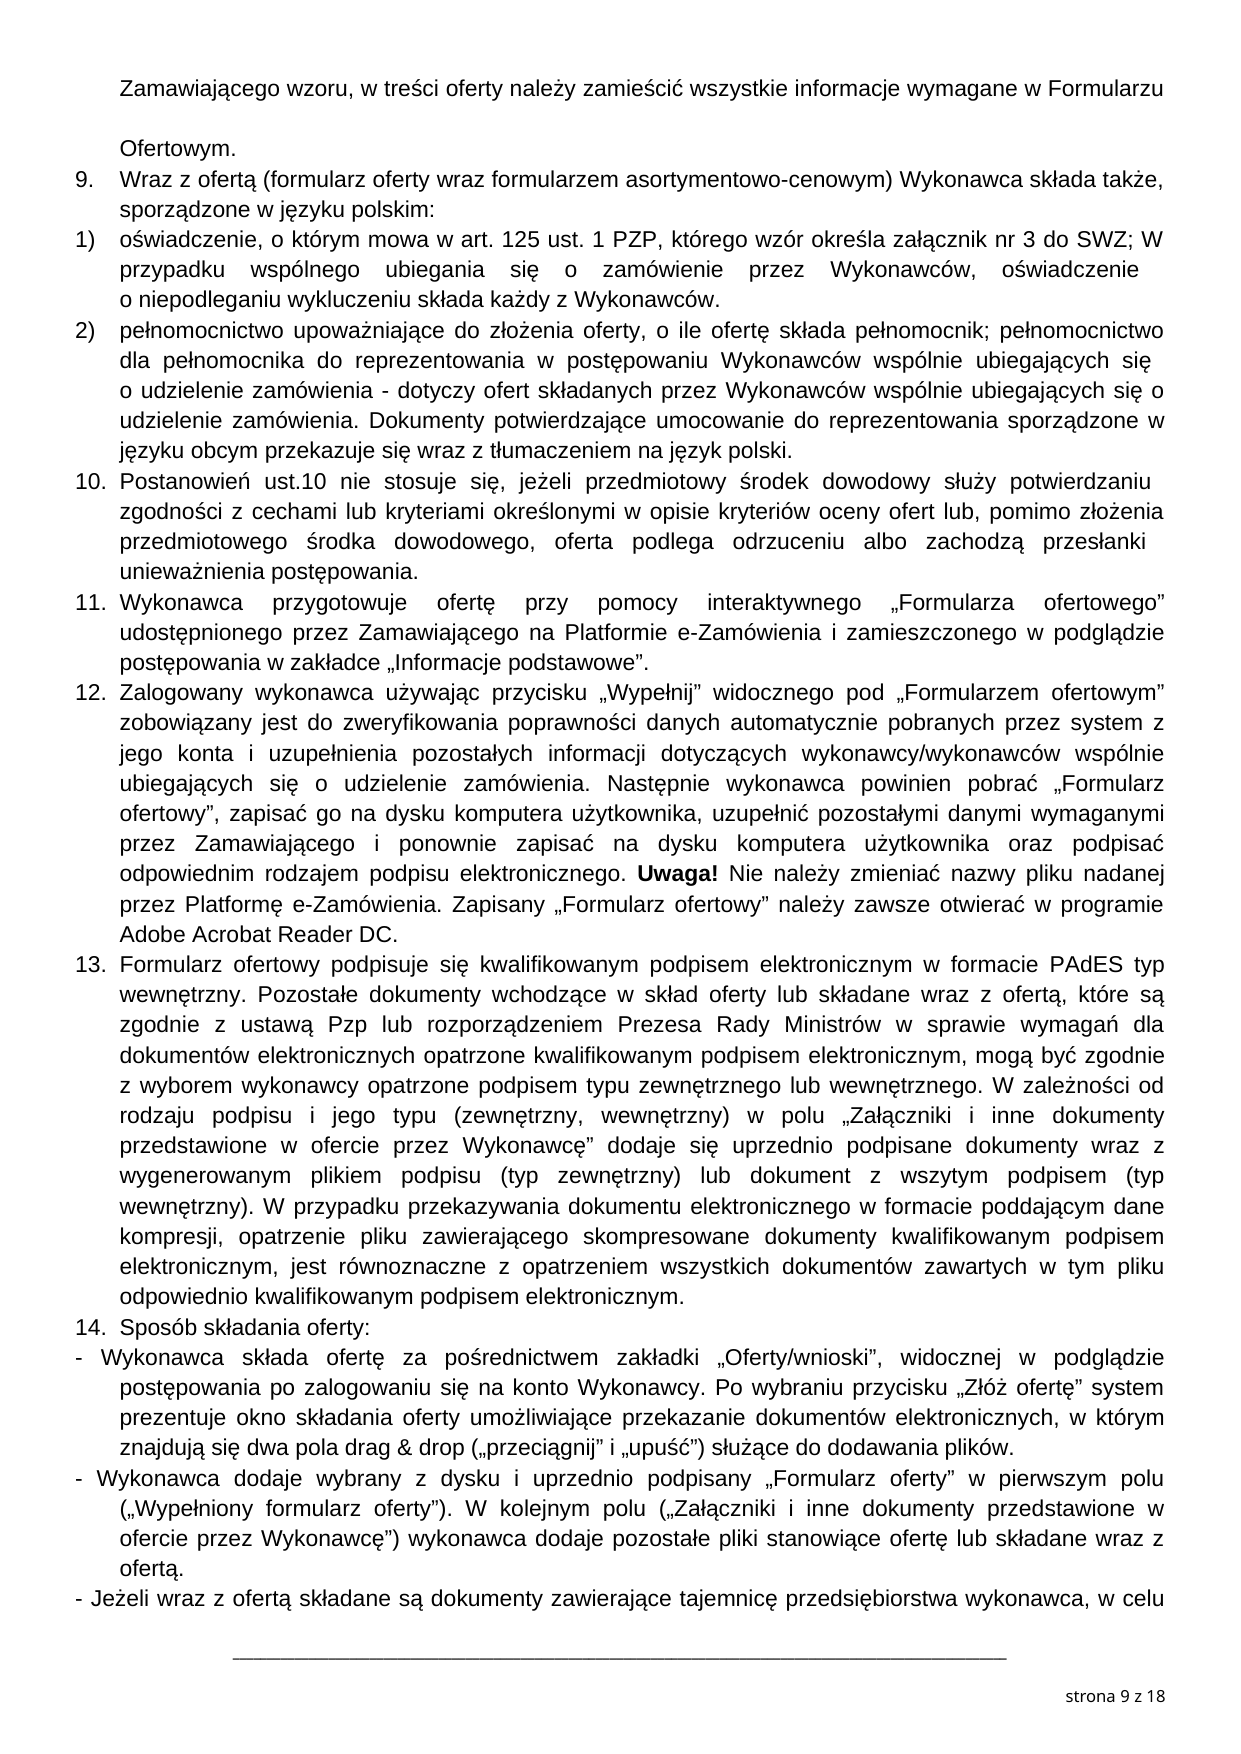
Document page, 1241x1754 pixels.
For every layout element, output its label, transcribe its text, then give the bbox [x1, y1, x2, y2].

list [75, 75, 1165, 162]
text - Wykonawca dodaje wybrany z dysku i uprzednio podpisany „Formularz oferty” w pierwszym polu („Wypełniony formularz oferty”). W kolejnym polu („Załączniki i inne dokumenty przedstawione w ofercie przez Wykonawcę”) wykonawca dodaje pozostałe pliki stanowiące ofertę lub składane wraz z ofertą. [75, 1464, 1165, 1582]
list Formularz ofertowy podpisuje się kwalifikowanym podpisem elektronicznym w formacie PAdES typ wewnętrzny. Pozostałe dokumenty wchodzące w skład oferty lub składane wraz z ofertą, które są zgodnie z ustawą Pzp lub rozporządzeniem Prezesa Rady Ministrów w sprawie wymagań dla dokumentów elektronicznych opatrzone kwalifikowanym podpisem elektronicznym, mogą być zgodnie z wyborem wykonawcy opatrzone podpisem typu zewnętrznego lub wewnętrznego. W zależności od rodzaju podpisu i jego typu (zewnętrzny, wewnętrzny) w polu „Załączniki i inne dokumenty przedstawione w ofercie przez Wykonawcę” dodaje się uprzednio podpisane dokumenty wraz z wygenerowanym plikiem podpisu (typ zewnętrzny) lub dokument z wszytym podpisem (typ wewnętrzny). W przypadku przekazywania dokumentu elektronicznego w formacie poddającym dane kompresji, opatrzenie pliku zawierającego skompresowane dokumenty kwalifikowanym podpisem elektronicznym, jest równoznaczne z opatrzeniem wszystkich dokumentów zawartych w tym pliku odpowiednio kwalifikowanym podpisem elektronicznym. [75, 951, 1165, 1310]
list Wykonawca przygotowuje ofertę przy pomocy interaktywnego „Formularza ofertowego” udostępnionego przez Zamawiającego na Platformie e-Zamówienia i zamieszczonego w podglądzie postępowania w zakładce „Informacje podstawowe”. [75, 588, 1165, 675]
list pełnomocnictwo upoważniające do złożenia oferty, o ile ofertę składa pełnomocnik; pełnomocnictwo dla pełnomocnika do reprezentowania w postępowaniu Wykonawców wspólnie ubiegających się o udzielenie zamówienia - dotyczy ofert składanych przez Wykonawców wspólnie ubiegających się o udzielenie zamówienia. Dokumenty potwierdzające umocowanie do reprezentowania sporządzone w języku obcym przekazuje się wraz z tłumaczeniem na język polski. [75, 317, 1165, 464]
list oświadczenie, o którym mowa w art. 125 ust. 1 PZP, którego wzór określa załącznik nr 3 do SWZ; W przypadku wspólnego ubiegania się o zamówienie przez Wykonawców, oświadczenie o niepodleganiu wykluczeniu składa każdy z Wykonawców. [75, 226, 1165, 313]
list Wraz z ofertą (formularz oferty wraz formularzem asortymentowo-cenowym) Wykonawca składa także, sporządzone w języku polskim: [75, 166, 1165, 222]
list Zalogowany wykonawca używając przycisku „Wypełnij” widocznego pod „Formularzem ofertowym” zobowiązany jest do zweryfikowania poprawności danych automatycznie pobranych przez system z jego konta i uzupełnienia pozostałych informacji dotyczących wykonawcy/wykonawców wspólnie ubiegających się o udzielenie zamówienia. Następnie wykonawca powinien pobrać „Formularz ofertowy”, zapisać go na dysku komputera użytkownika, uzupełnić pozostałymi danymi wymaganymi przez Zamawiającego i ponownie zapisać na dysku komputera użytkownika oraz podpisać odpowiednim rodzajem podpisu elektronicznego. Uwaga! Nie należy zmieniać nazwy pliku nadanej przez Platformę e-Zamówienia. Zapisany „Formularz ofertowy” należy zawsze otwierać w programie Adobe Acrobat Reader DC. [75, 679, 1165, 947]
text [75, 1585, 1165, 1612]
list Postanowień ust.10 nie stosuje się, jeżeli przedmiotowy środek dowodowy służy potwierdzaniu zgodności z cechami lub kryteriami określonymi w opisie kryteriów oceny ofert lub, pomimo złożenia przedmiotowego środka dowodowego, oferta podlega odrzuceniu albo zachodzą przesłanki unieważnienia postępowania. [75, 468, 1165, 585]
list Sposób składania oferty: [75, 1313, 1165, 1340]
text - Wykonawca składa ofertę za pośrednictwem zakładki „Oferty/wnioski”, widocznej w podglądzie postępowania po zalogowaniu się na konto Wykonawcy. Po wybraniu przycisku „Złóż ofertę” system prezentuje okno składania oferty umożliwiające przekazanie dokumentów elektronicznych, w którym znajdują się dwa pola drag & drop („przeciągnij” i „upuść”) służące do dodawania plików. [75, 1344, 1165, 1461]
